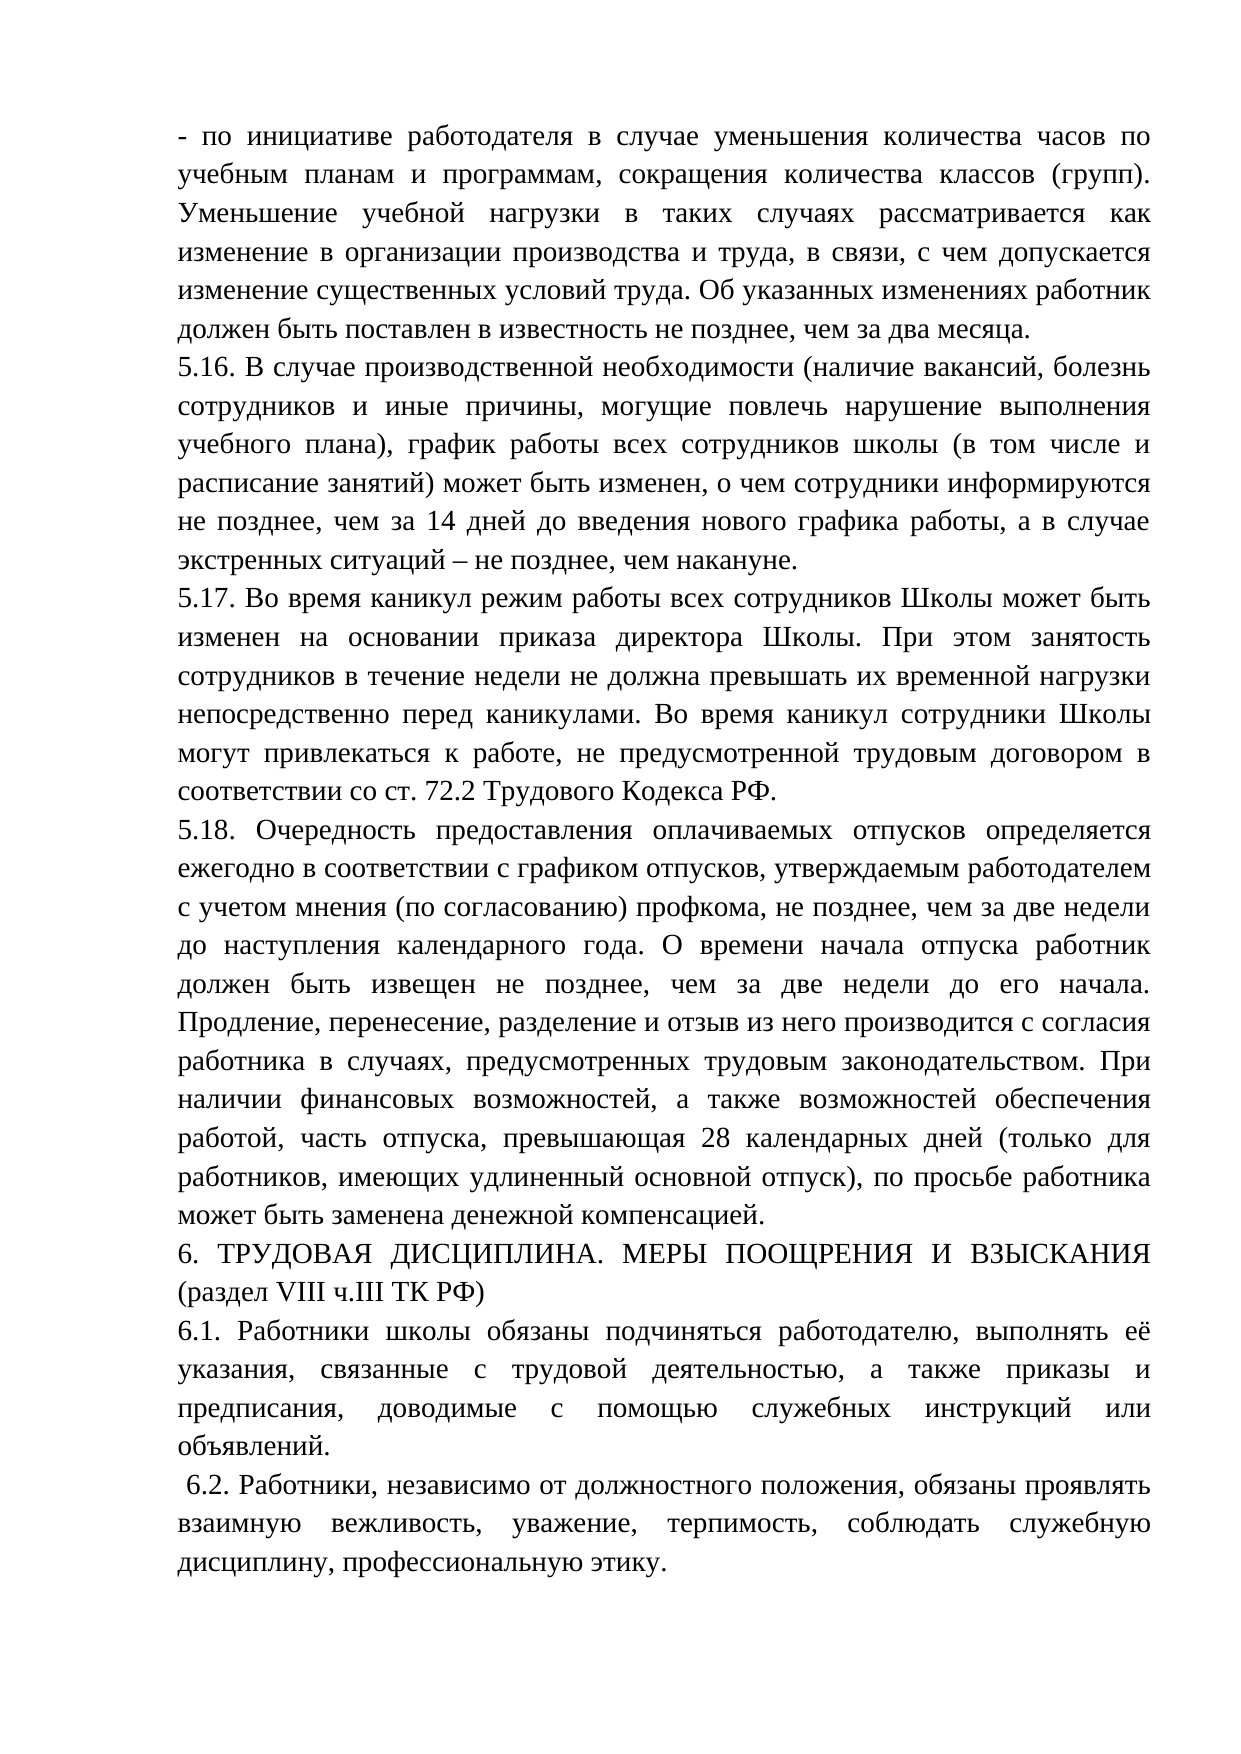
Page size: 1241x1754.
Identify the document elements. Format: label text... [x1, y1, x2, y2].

text 5.17. Во время каникул режим работы всех сотрудников Школы может быть изменен на основании приказа директора Школы. При этом занятость сотрудников в течение недели не должна превышать их временной нагрузки непосредственно перед каникулами. Во время каникул сотрудники Школы могут привлекаться к работе, не предусмотренной трудовым договором в соответствии со ст. 72.2 Трудового Кодекса РФ. [177, 581, 1152, 807]
text 5.16. В случае производственной необходимости (наличие вакансий, болезнь сотрудников и иные причины, могущие повлечь нарушение выполнения учебного плана), график работы всех сотрудников школы (в том числе и расписание занятий) может быть изменен, о чем сотрудники информируются не позднее, чем за 14 дней до введения нового графика работы, а в случае экстренных ситуаций – не позднее, чем накануне. [177, 349, 1152, 576]
text 6.1. Работники школы обязаны подчиняться работодателю, выполнять её указания, связанные с трудовой деятельностью, а также приказы и предписания, доводимые с помощью служебных инструкций или объявлений. [177, 1313, 1152, 1462]
text 5.18. Очередность предоставления оплачиваемых отпусков определяется ежегодно в соответствии с графиком отпусков, утверждаемым работодателем с учетом мнения (по согласованию) профкома, не позднее, чем за две недели до наступления календарного года. О времени начала отпуска работник должен быть извещен не позднее, чем за две недели до его начала. Продление, перенесение, разделение и отзыв из него производится с согласия работника в случаях, предусмотренных трудовым законодательством. При наличии финансовых возможностей, а также возможностей обеспечения работой, часть отпуска, превышающая 28 календарных дней (только для работников, имеющих удлиненный основной отпуск), по просьбе работника может быть заменена денежной компенсацией. [177, 812, 1152, 1231]
text 6. ТРУДОВАЯ ДИСЦИПЛИНА. МЕРЫ ПООЩРЕНИЯ И ВЗЫСКАНИЯ (раздел VIII ч.III ТК РФ) [177, 1236, 1152, 1308]
text - по инициативе работодателя в случае уменьшения количества часов по учебным планам и программам, сокращения количества классов (групп). Уменьшение учебной нагрузки в таких случаях рассматривается как изменение в организации производства и труда, в связи, с чем допускается изменение существенных условий труда. Об указанных изменениях работник должен быть поставлен в известность не позднее, чем за два месяца. [177, 118, 1152, 344]
text 6.2. Работники, независимо от должностного положения, обязаны проявлять взаимную вежливость, уважение, терпимость, соблюдать служебную дисциплину, профессиональную этику. [177, 1467, 1152, 1578]
